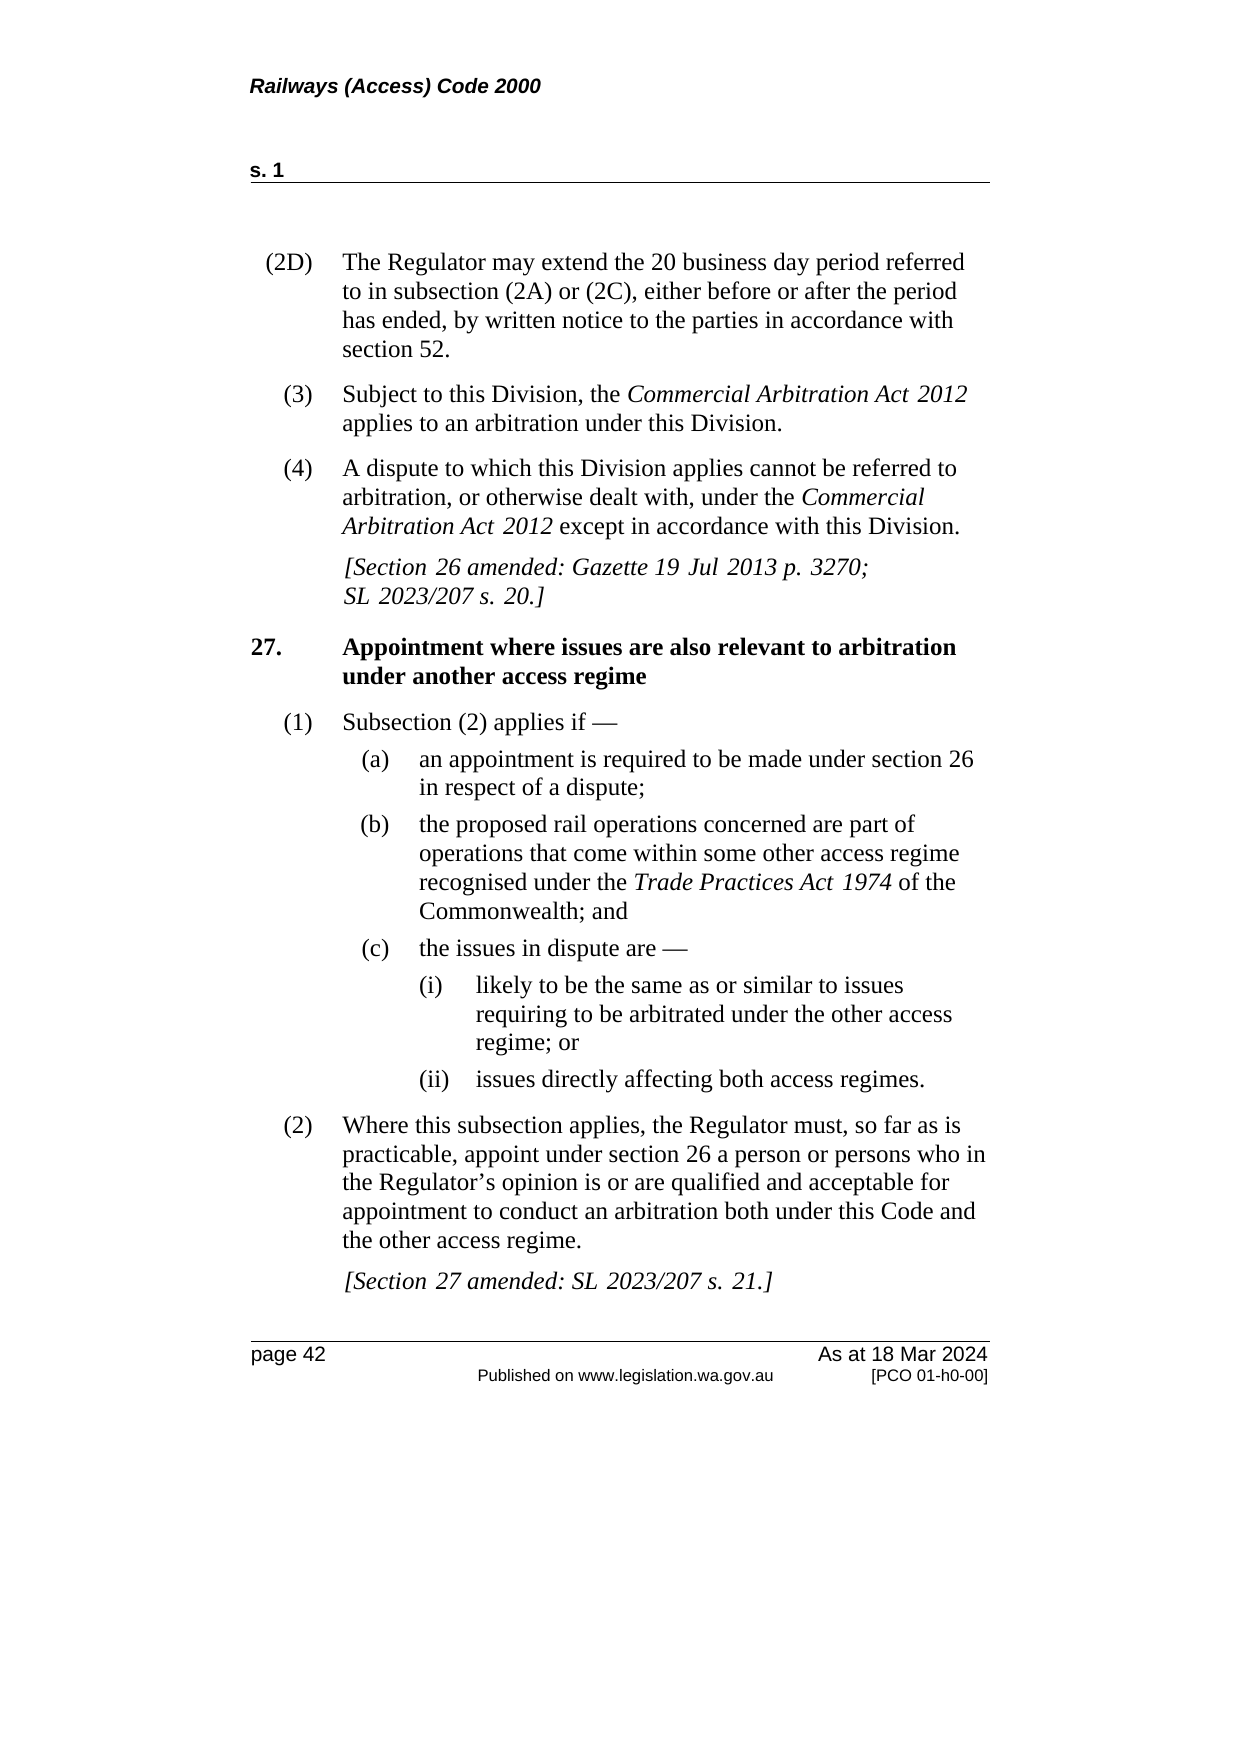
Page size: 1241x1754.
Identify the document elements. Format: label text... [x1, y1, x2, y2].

text (1) Subsection (2) applies if — [251, 707, 990, 735]
text (a) an appointment is required to be made under section 26 in respect of a dispute; [251, 744, 990, 801]
text [Section 27 amended: SL 2023/207 s. 21.] [251, 1266, 990, 1295]
text (c) the issues in dispute are — [251, 933, 990, 962]
text (4) A dispute to which this Division applies cannot be referred to arbitration, or otherwise dealt with, under the Commercial Arbitration Act 2012 except in accordance with this Division. [251, 453, 990, 539]
text (2) Where this subsection applies, the Regulator must, so far as is practicable, appoint under section 26 a person or persons who in the Regulator’s opinion is or are qualified and acceptable for appointment to conduct an arbitration both under this Code and the other access regime. [251, 1110, 990, 1254]
subtitle 27. Appointment where issues are also relevant to arbitration under another access regime [251, 632, 990, 690]
text (3) Subject to this Division, the Commercial Arbitration Act 2012 applies to an arbitration under this Division. [251, 379, 990, 437]
text (2D) The Regulator may extend the 20 business day period referred to in subsection (2A) or (2C), either before or after the period has ended, by written notice to the parties in accordance with section 52. [251, 247, 990, 362]
text (i) likely to be the same as or similar to issues requiring to be arbitrated under the other access regime; or [251, 970, 990, 1056]
text (ii) issues directly affecting both access regimes. [251, 1064, 990, 1093]
text [Section 26 amended: Gazette 19 Jul 2013 p. 3270; SL 2023/207 s. 20.] [251, 552, 990, 609]
text (b) the proposed rail operations concerned are part of operations that come within some other access regime recognised under the Trade Practices Act 1974 of the Commonwealth; and [251, 809, 990, 924]
